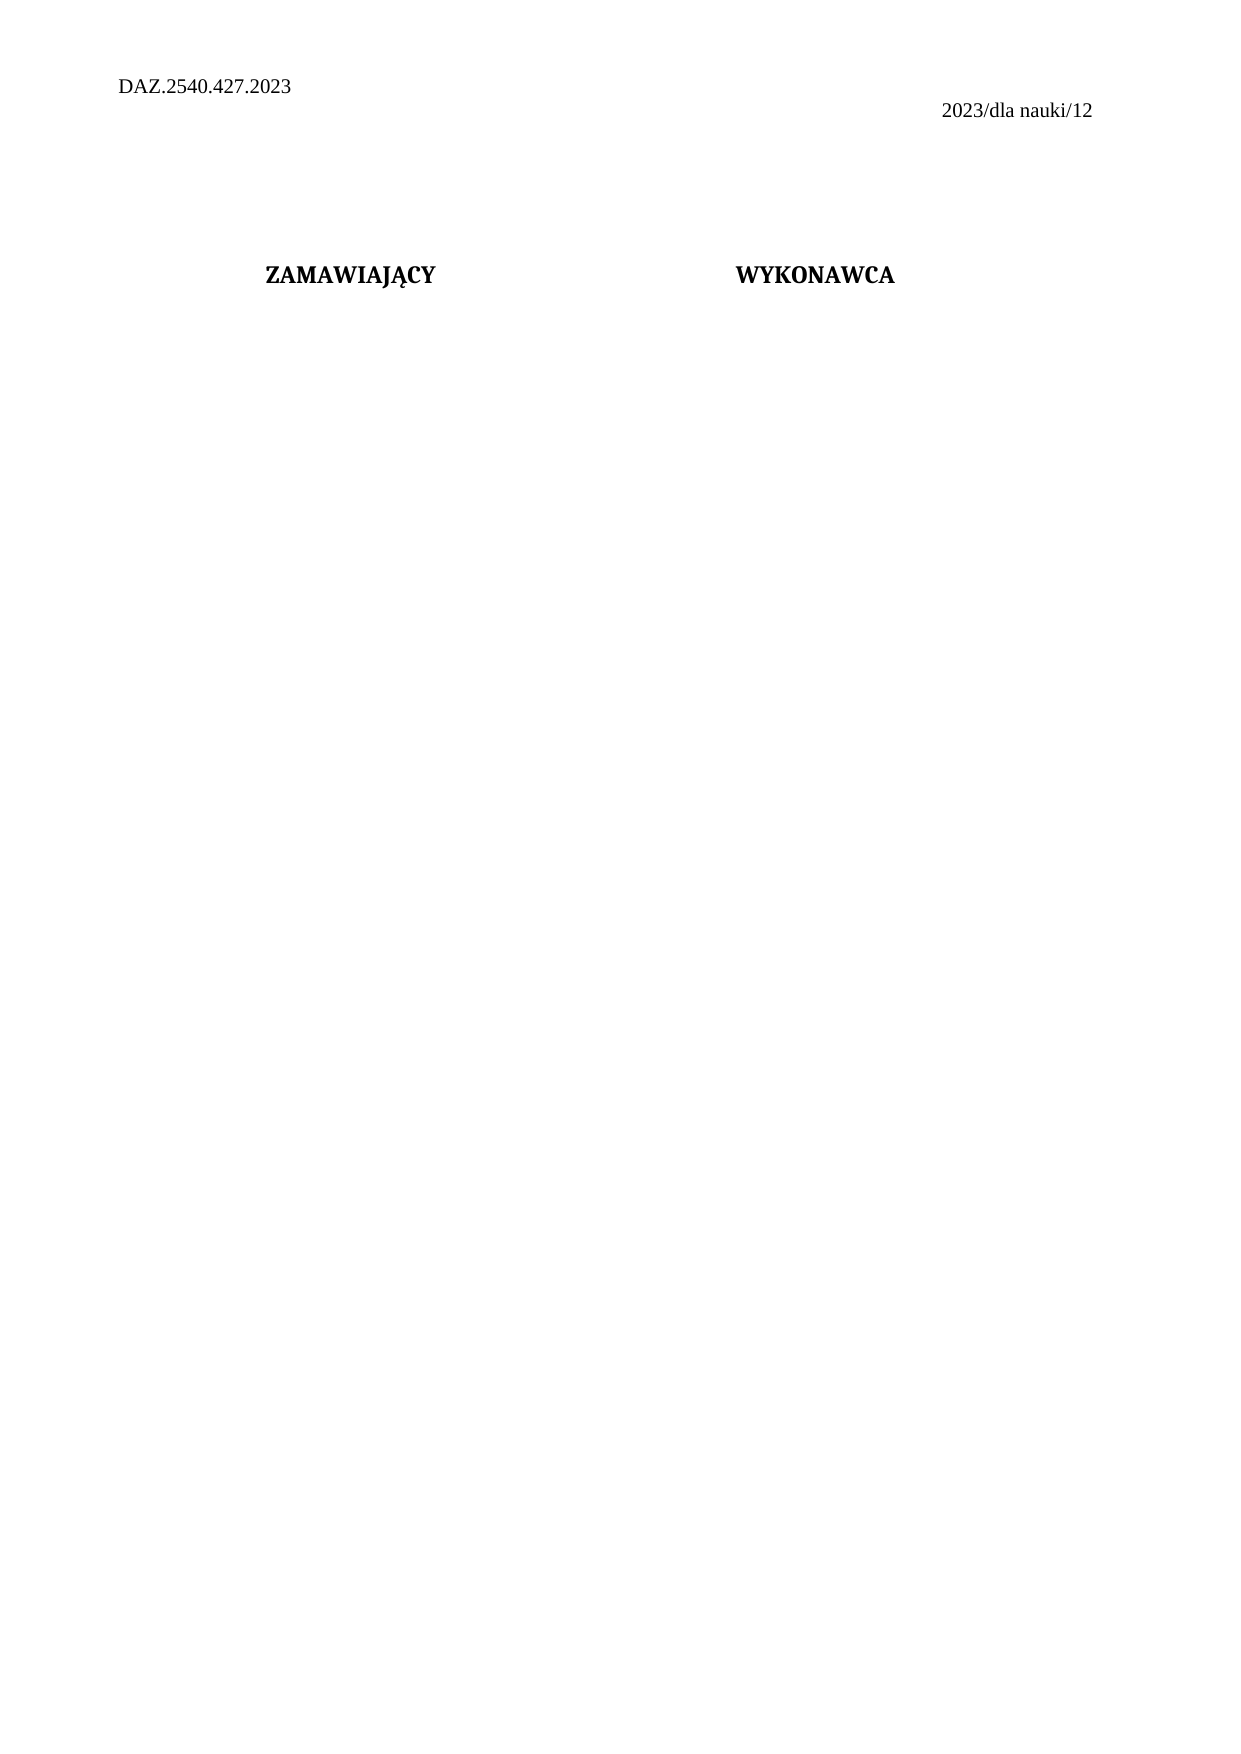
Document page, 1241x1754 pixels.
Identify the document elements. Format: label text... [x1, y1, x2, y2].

text ZAMAWIAJĄCY WYKONAWCA [266, 261, 1093, 290]
